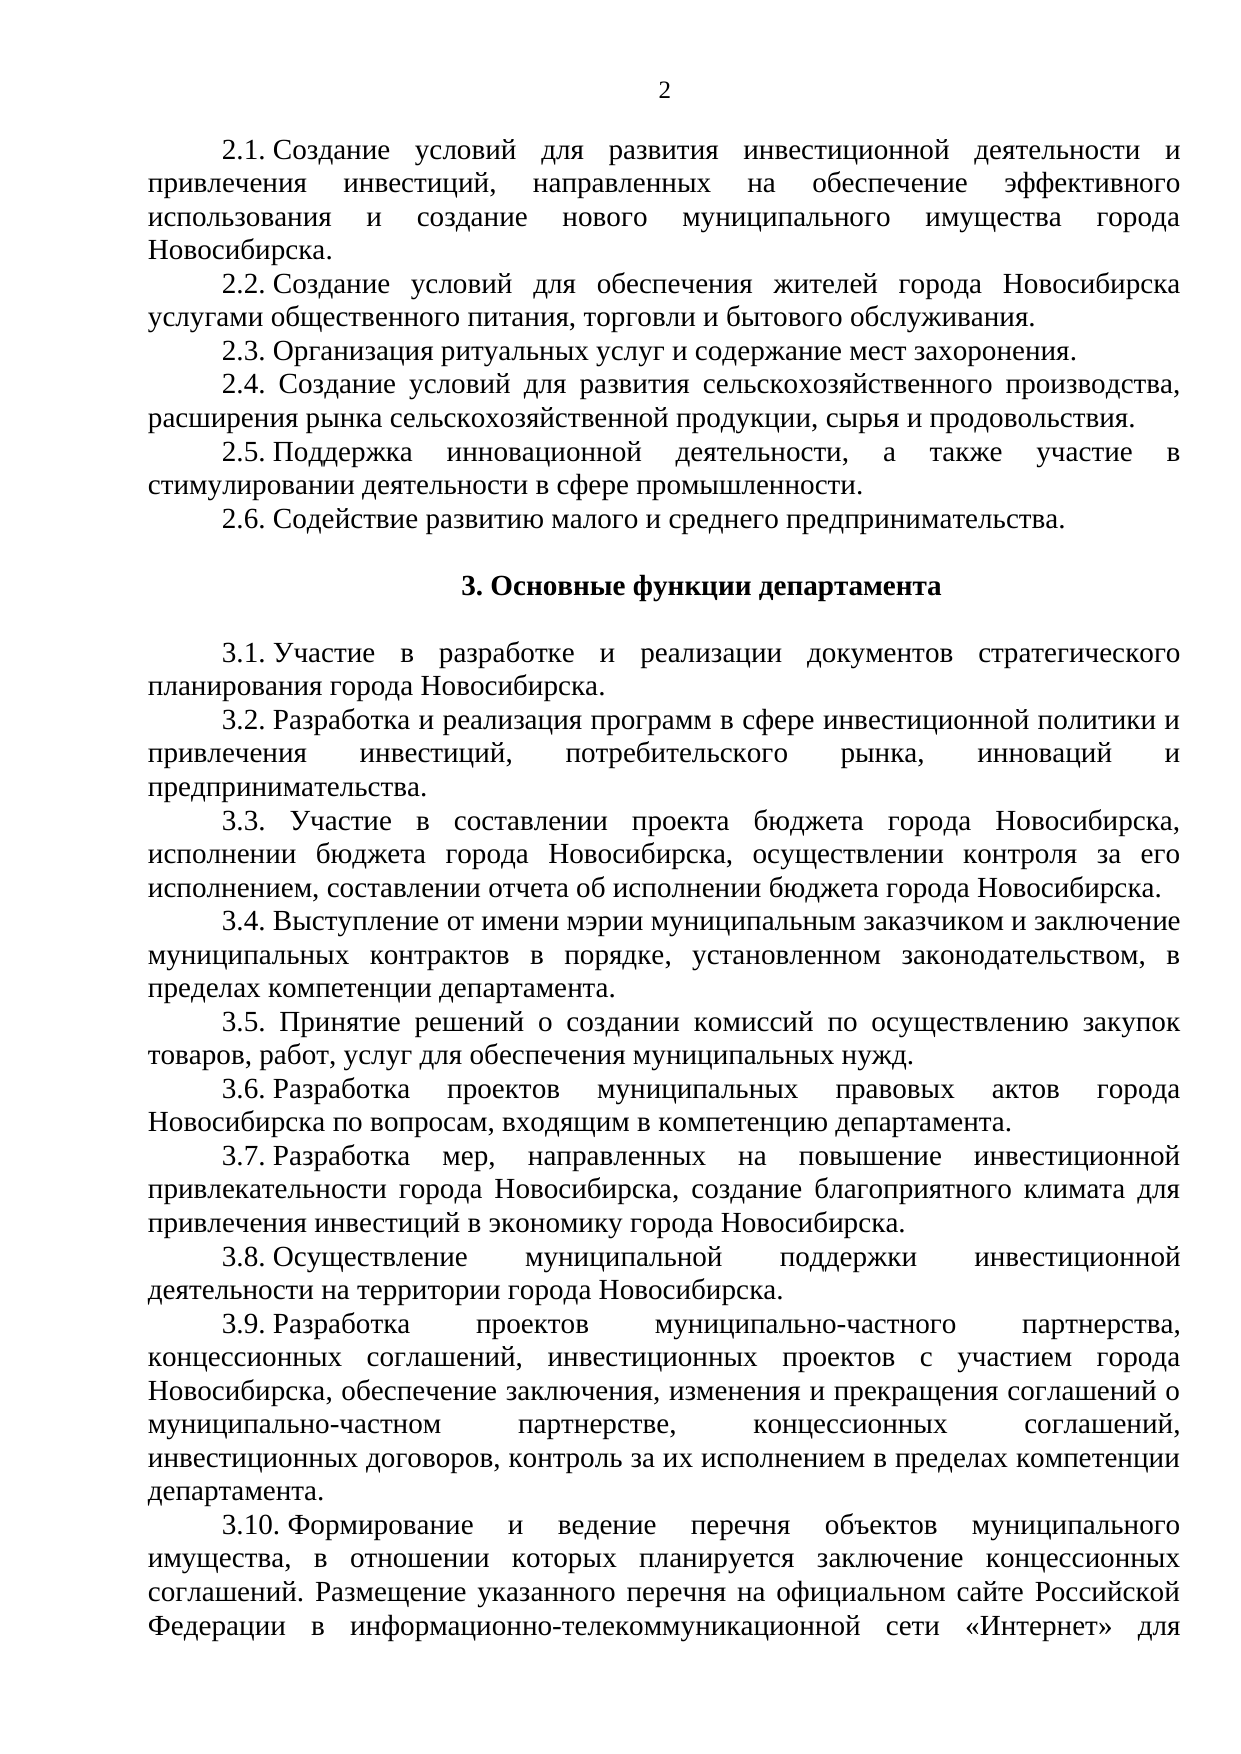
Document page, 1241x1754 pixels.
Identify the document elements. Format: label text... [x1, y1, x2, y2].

text 2.1. Создание условий для развития инвестиционной деятельности и привлечения инвестиций, направленных на обеспечение эффективного использования и создание нового муниципального имущества города Новосибирска. [148, 132, 1181, 266]
text 3.6. Разработка проектов муниципальных правовых актов города Новосибирска по вопросам, входящим в компетенцию департамента. [148, 1071, 1181, 1138]
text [148, 1507, 1181, 1641]
text 2.4. Создание условий для развития сельскохозяйственного производства, расширения рынка сельскохозяйственной продукции, сырья и продовольствия. [148, 367, 1181, 434]
text 3.8. Осуществление муниципальной поддержки инвестиционной деятельности на территории города Новосибирска. [148, 1239, 1181, 1306]
text 3.3. Участие в составлении проекта бюджета города Новосибирска, исполнении бюджета города Новосибирска, осуществлении контроля за его исполнением, составлении отчета об исполнении бюджета города Новосибирска. [148, 803, 1181, 903]
text 3.7. Разработка мер, направленных на повышение инвестиционной привлекательности города Новосибирска, создание благоприятного климата для привлечения инвестиций в экономику города Новосибирска. [148, 1138, 1181, 1239]
text 2.2. Создание условий для обеспечения жителей города Новосибирска услугами общественного питания, торговли и бытового обслуживания. [148, 266, 1181, 333]
text 2.5. Поддержка инновационной деятельности, а также участие в стимулировании деятельности в сфере промышленности. [148, 434, 1181, 501]
text 3. Основные функции департамента [148, 568, 1181, 601]
text 3.9. Разработка проектов муниципально-частного партнерства, концессионных соглашений, инвестиционных проектов с участием города Новосибирска, обеспечение заключения, изменения и прекращения соглашений о муниципально-частном партнерстве, концессионных соглашений, инвестиционных договоров, контроль за их исполнением в пределах компетенции департамента. [148, 1306, 1181, 1507]
text 3.4. Выступление от имени мэрии муниципальным заказчиком и заключение муниципальных контрактов в порядке, установленном законодательством, в пределах компетенции департамента. [148, 903, 1181, 1004]
text 3.5. Принятие решений о создании комиссий по осуществлению закупок товаров, работ, услуг для обеспечения муниципальных нужд. [148, 1004, 1181, 1071]
text 2.6. Содействие развитию малого и среднего предпринимательства. [148, 501, 1181, 534]
text 3.2. Разработка и реализация программ в сфере инвестиционной политики и привлечения инвестиций, потребительского рынка, инноваций и предпринимательства. [148, 702, 1181, 803]
text 2.3. Организация ритуальных услуг и содержание мест захоронения. [148, 333, 1181, 367]
text 3.1. Участие в разработке и реализации документов стратегического планирования города Новосибирска. [148, 635, 1181, 702]
